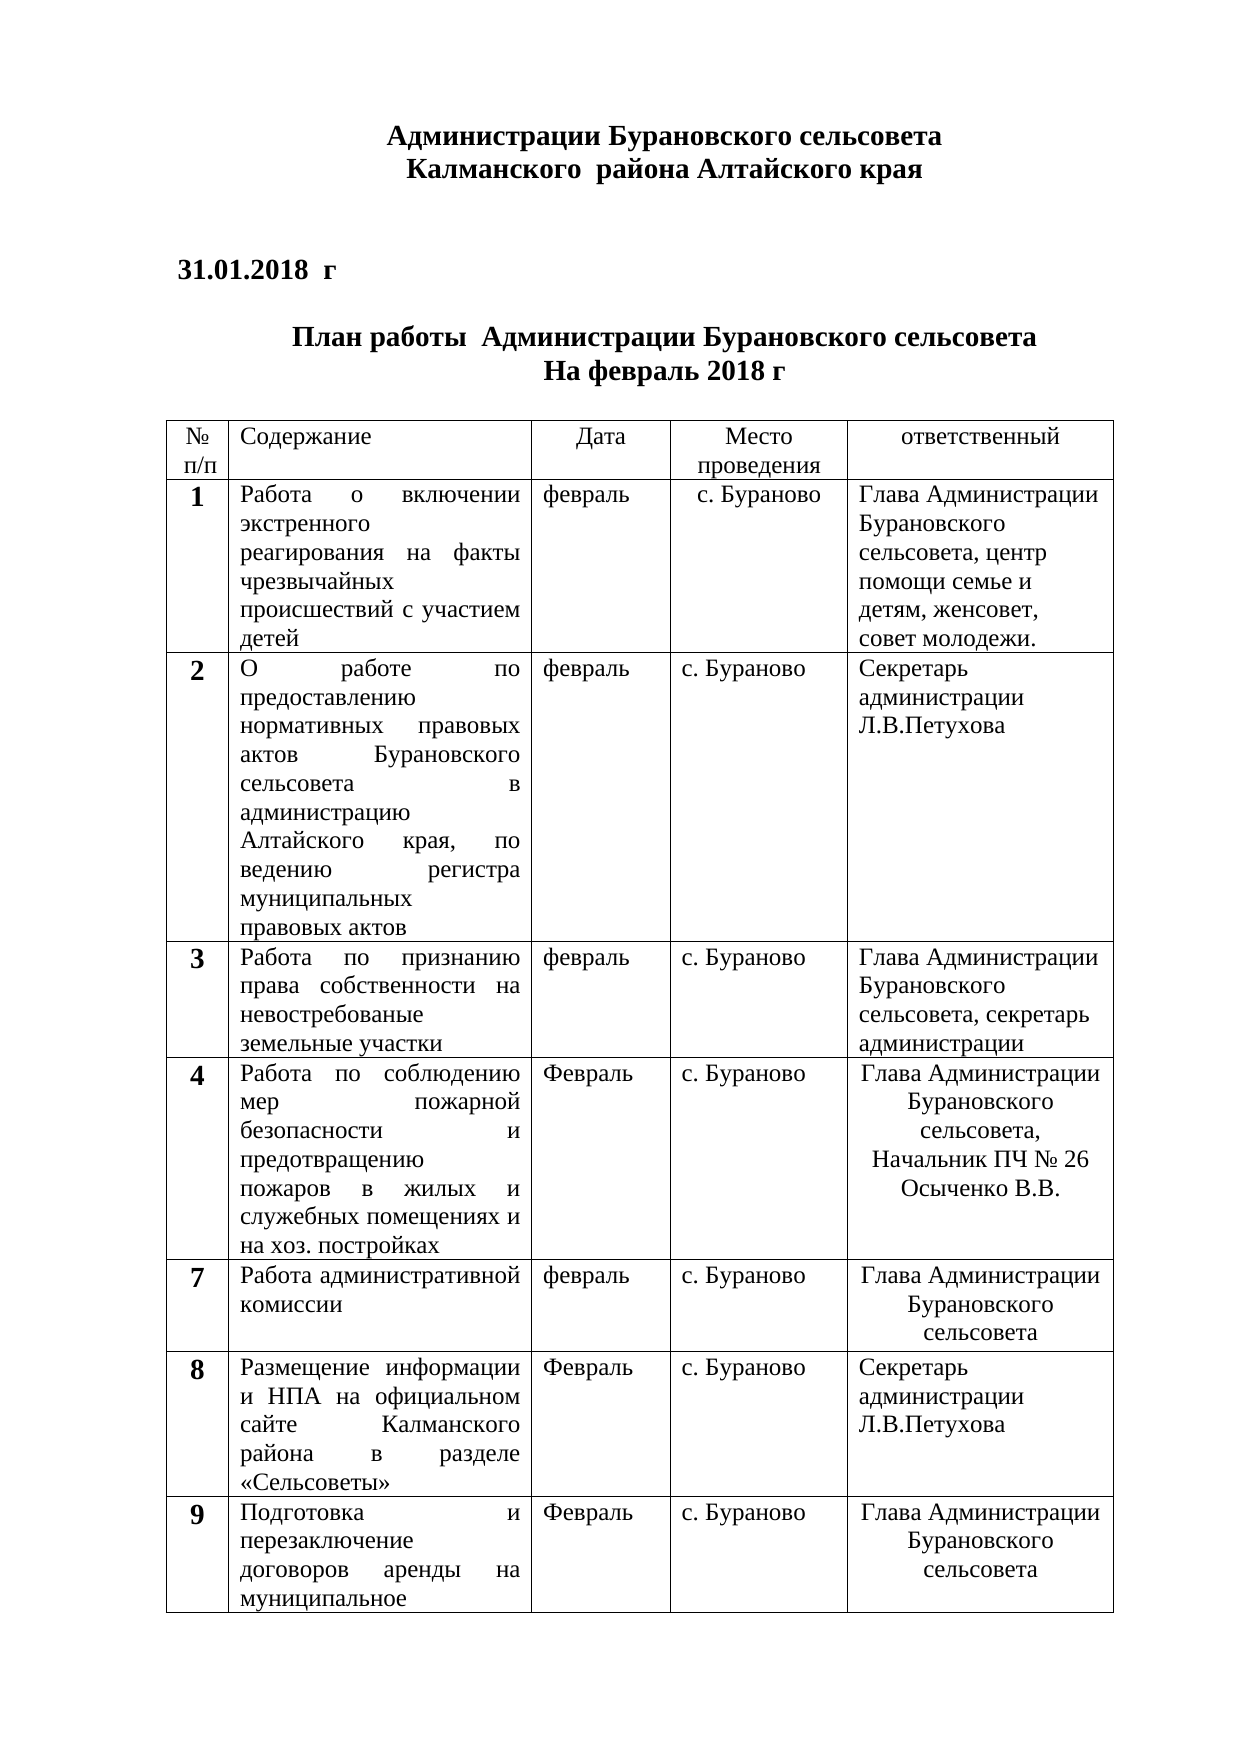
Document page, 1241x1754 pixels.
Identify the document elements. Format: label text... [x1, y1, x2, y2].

table_cell Размещение информации и НПА на официальном сайте Калманского района в разделе «Сельсоветы» [229, 1352, 531, 1496]
table_cell Работа по признанию права собственности на невостребованые земельные участки [229, 942, 531, 1057]
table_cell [229, 1497, 531, 1612]
table_cell с. Бураново [671, 1058, 847, 1259]
text Администрации Бурановского сельсовета [177, 118, 1152, 152]
table_cell Глава Администрации Бурановского сельсовета, Начальник ПЧ № 26 Осыченко В.В. [848, 1058, 1113, 1259]
table_cell 8 [167, 1352, 228, 1496]
table_cell Секретарь администрации Л.В.Петухова [848, 653, 1113, 941]
table_cell Февраль [532, 1497, 670, 1612]
table_cell Секретарь администрации Л.В.Петухова [848, 1352, 1113, 1496]
table_cell Глава Администрации Бурановского сельсовета, секретарь администрации [848, 942, 1113, 1057]
table_header № п/п [167, 421, 228, 478]
table_cell февраль [532, 1260, 670, 1351]
table_cell с. Бураново [671, 1352, 847, 1496]
table_cell февраль [532, 653, 670, 941]
table_cell 4 [167, 1058, 228, 1259]
table_cell Работа по соблюдению мер пожарной безопасности и предотвращению пожаров в жилых и служебных помещениях и на хоз. постройках [229, 1058, 531, 1259]
table_header ответственный [848, 421, 1113, 478]
table_cell с. Бураново [671, 480, 847, 652]
table_cell с. Бураново [671, 1260, 847, 1351]
table_cell 2 [167, 653, 228, 941]
table_cell Работа административной комиссии [229, 1260, 531, 1351]
table_header Содержание [229, 421, 531, 478]
table_cell 1 [167, 480, 228, 652]
table_cell Февраль [532, 1058, 670, 1259]
text 31.01.2018 г [177, 252, 1152, 286]
text Калманского района Алтайского края [177, 152, 1152, 185]
table_cell О работе по предоставлению нормативных правовых актов Бурановского сельсовета в администрацию Алтайского края, по ведению регистра муниципальных правовых актов [229, 653, 531, 941]
table_cell Февраль [532, 1352, 670, 1496]
text На февраль 2018 г [177, 353, 1152, 386]
table_cell с. Бураново [671, 1497, 847, 1612]
table_cell 7 [167, 1260, 228, 1351]
table_cell с. Бураново [671, 653, 847, 941]
table_cell Глава Администрации Бурановского сельсовета, центр помощи семье и детям, женсовет, совет молодежи. [848, 480, 1113, 652]
table_cell февраль [532, 942, 670, 1057]
table_header Дата [532, 421, 670, 478]
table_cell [848, 1497, 1113, 1612]
table_cell февраль [532, 480, 670, 652]
table_cell Работа о включении экстренного реагирования на факты чрезвычайных происшествий с участием детей [229, 480, 531, 652]
table_header Место проведения [671, 421, 847, 478]
table_cell 3 [167, 942, 228, 1057]
table_cell с. Бураново [671, 942, 847, 1057]
table_cell Глава Администрации Бурановского сельсовета [848, 1260, 1113, 1351]
text План работы Администрации Бурановского сельсовета [177, 319, 1152, 353]
table_cell 9 [167, 1497, 228, 1612]
